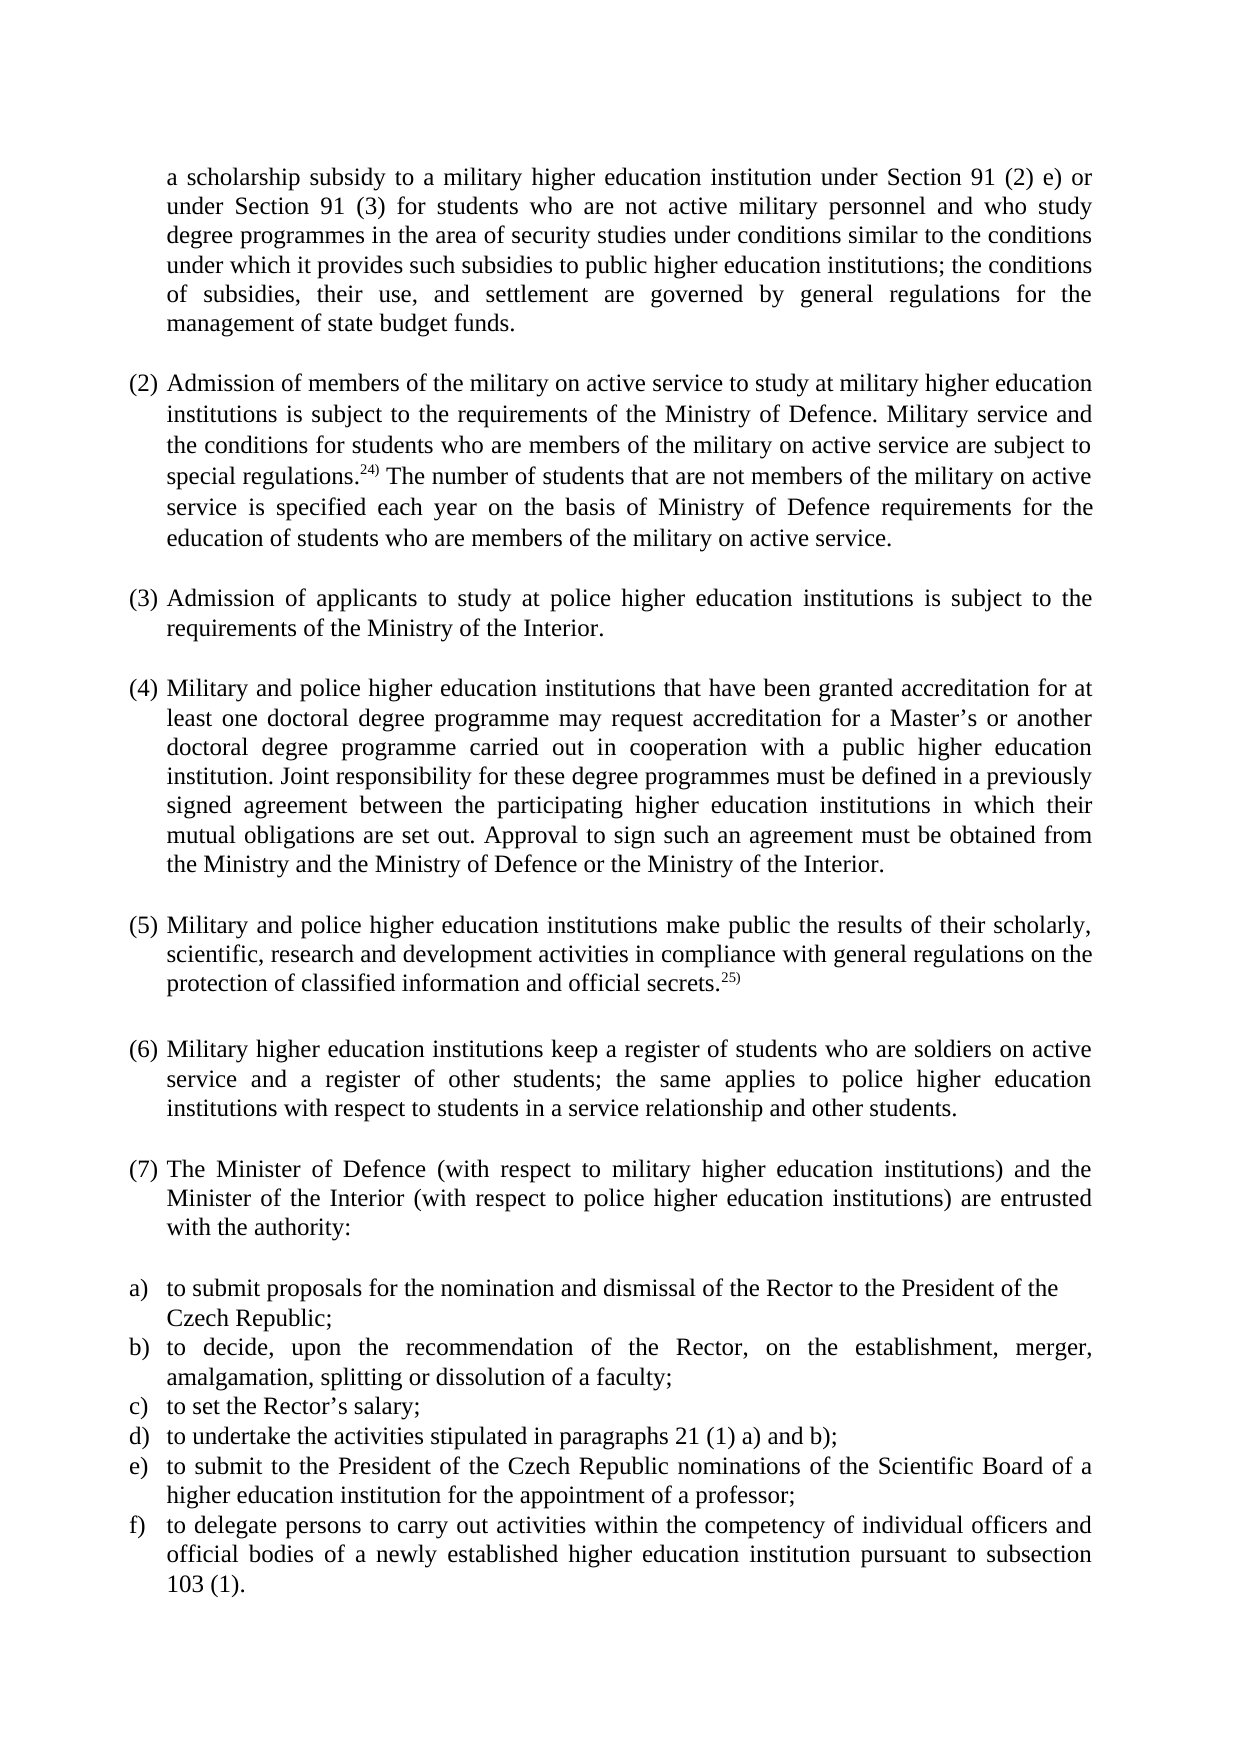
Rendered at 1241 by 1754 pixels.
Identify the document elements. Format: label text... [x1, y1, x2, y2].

text Czech Republic; [166, 1303, 1093, 1332]
list Military and police higher education institutions make public the results of their scholarly, scientific, research and development activities in compliance with general regulations on the protection of classified information and official secrets.25) [129, 910, 1093, 997]
list to set the Rector’s salary; [129, 1391, 1093, 1420]
list Admission of applicants to study at police higher education institutions is subject to the requirements of the Ministry of the Interior. [129, 583, 1093, 641]
list Military higher education institutions keep a register of students who are soldiers on active service and a register of other students; the same applies to police higher education institutions with respect to students in a service relationship and other students. [129, 1034, 1093, 1122]
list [129, 162, 1093, 337]
list Military and police higher education institutions that have been granted accreditation for at least one doctoral degree programme may request accreditation for a Master’s or another doctoral degree programme carried out in cooperation with a public higher education institution. Joint responsibility for these degree programmes must be defined in a previously signed agreement between the participating higher education institutions in which their mutual obligations are set out. Approval to sign such an agreement must be obtained from the Ministry and the Ministry of Defence or the Ministry of the Interior. [129, 673, 1093, 878]
list to delegate persons to carry out activities within the competency of individual officers and official bodies of a newly established higher education institution pursuant to subsection 103 (1). [129, 1510, 1093, 1597]
list The Minister of Defence (with respect to military higher education institutions) and the Minister of the Interior (with respect to police higher education institutions) are entrusted with the authority: [129, 1154, 1093, 1241]
list to submit to the President of the Czech Republic nominations of the Scientific Board of a higher education institution for the appointment of a professor; [129, 1451, 1093, 1509]
list to decide, upon the recommendation of the Rector, on the establishment, merger, amalgamation, splitting or dissolution of a faculty; [129, 1332, 1093, 1390]
list to undertake the activities stipulated in paragraphs 21 (1) a) and b); [129, 1421, 1093, 1450]
list Admission of members of the military on active service to study at military higher education institutions is subject to the requirements of the Ministry of Defence. Military service and the conditions for students who are members of the military on active service are subject to special regulations.24) The number of students that are not members of the military on active service is specified each year on the basis of Ministry of Defence requirements for the education of students who are members of the military on active service. [129, 368, 1093, 552]
list to submit proposals for the nomination and dismissal of the Rector to the President of the [129, 1273, 1093, 1302]
